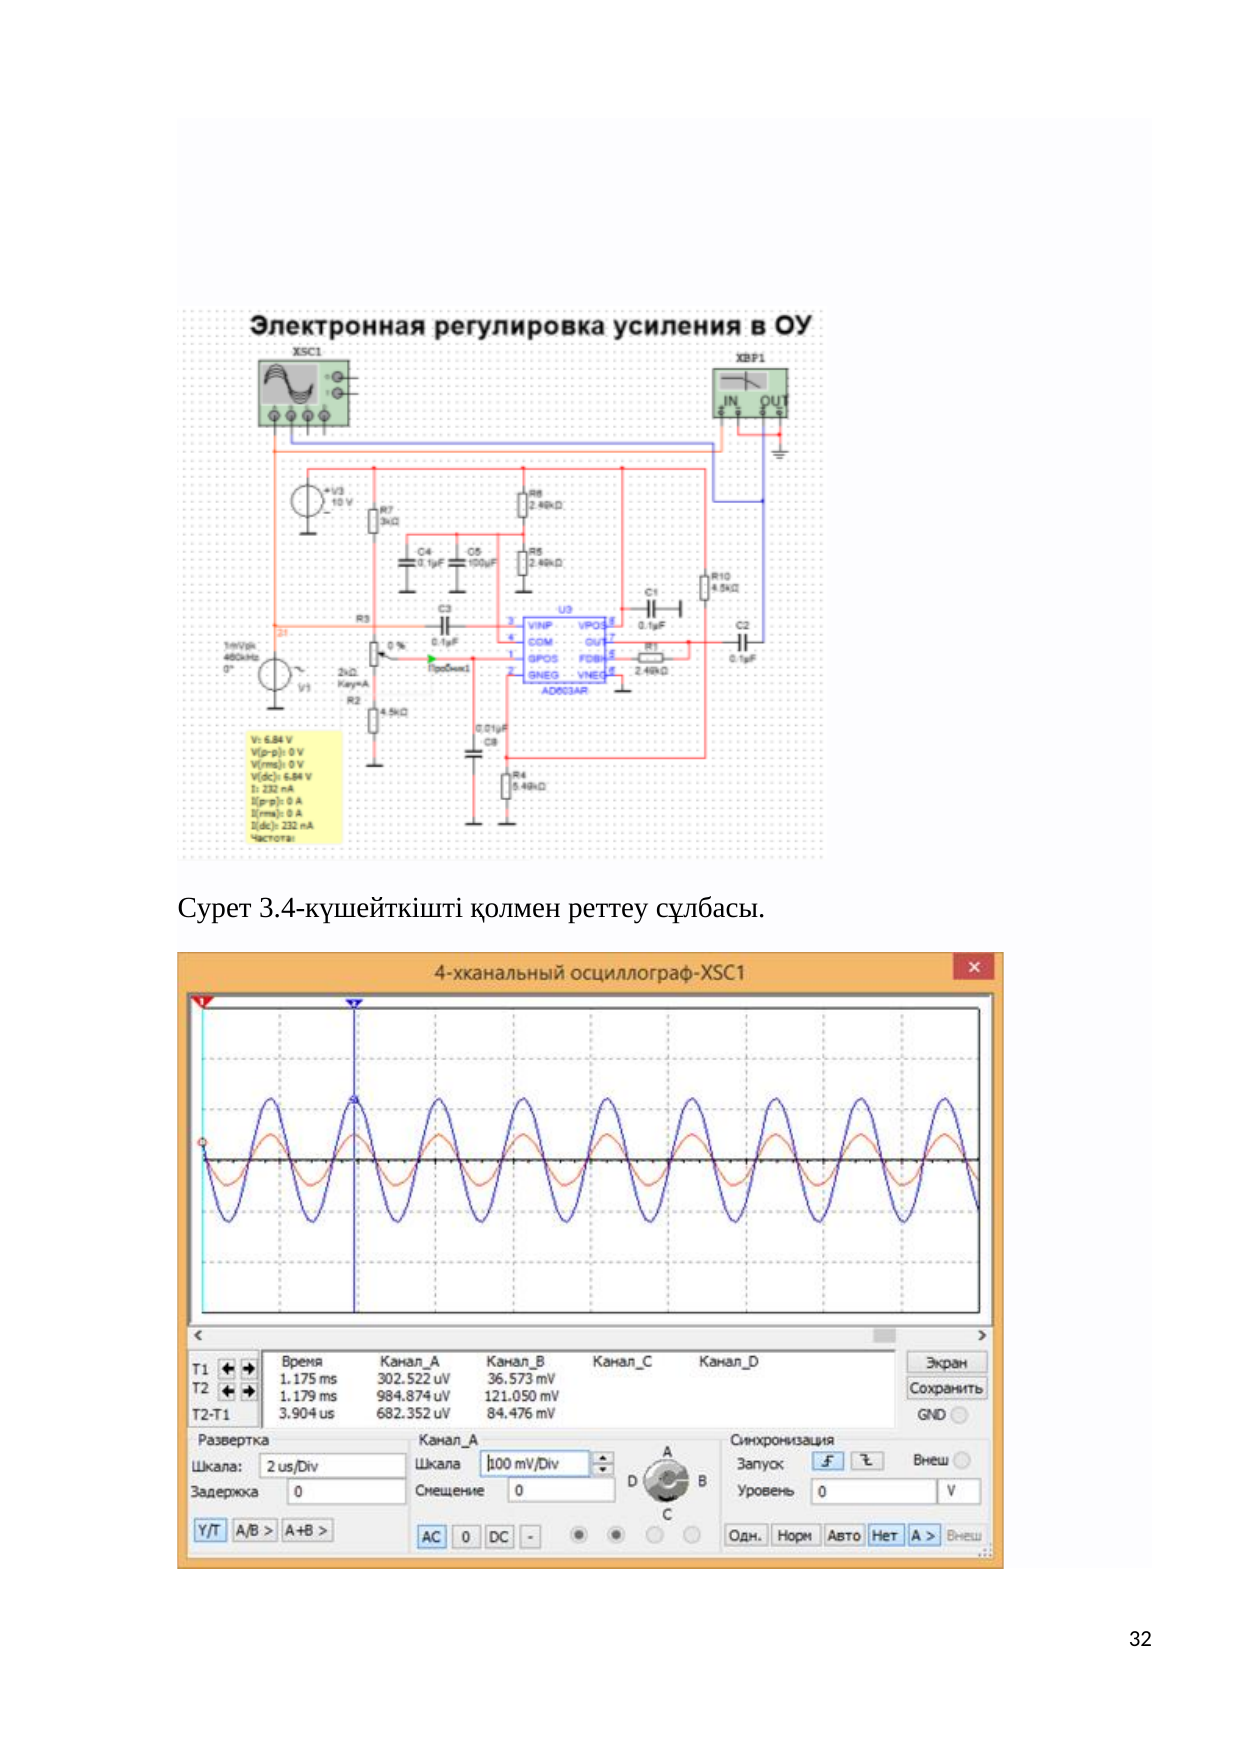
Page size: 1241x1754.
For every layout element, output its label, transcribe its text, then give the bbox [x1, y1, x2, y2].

picture [177, 952, 1004, 1569]
picture [177, 306, 828, 861]
text Сурет 3.4-күшейткішті қолмен реттеу сұлбасы. [177, 890, 1152, 924]
